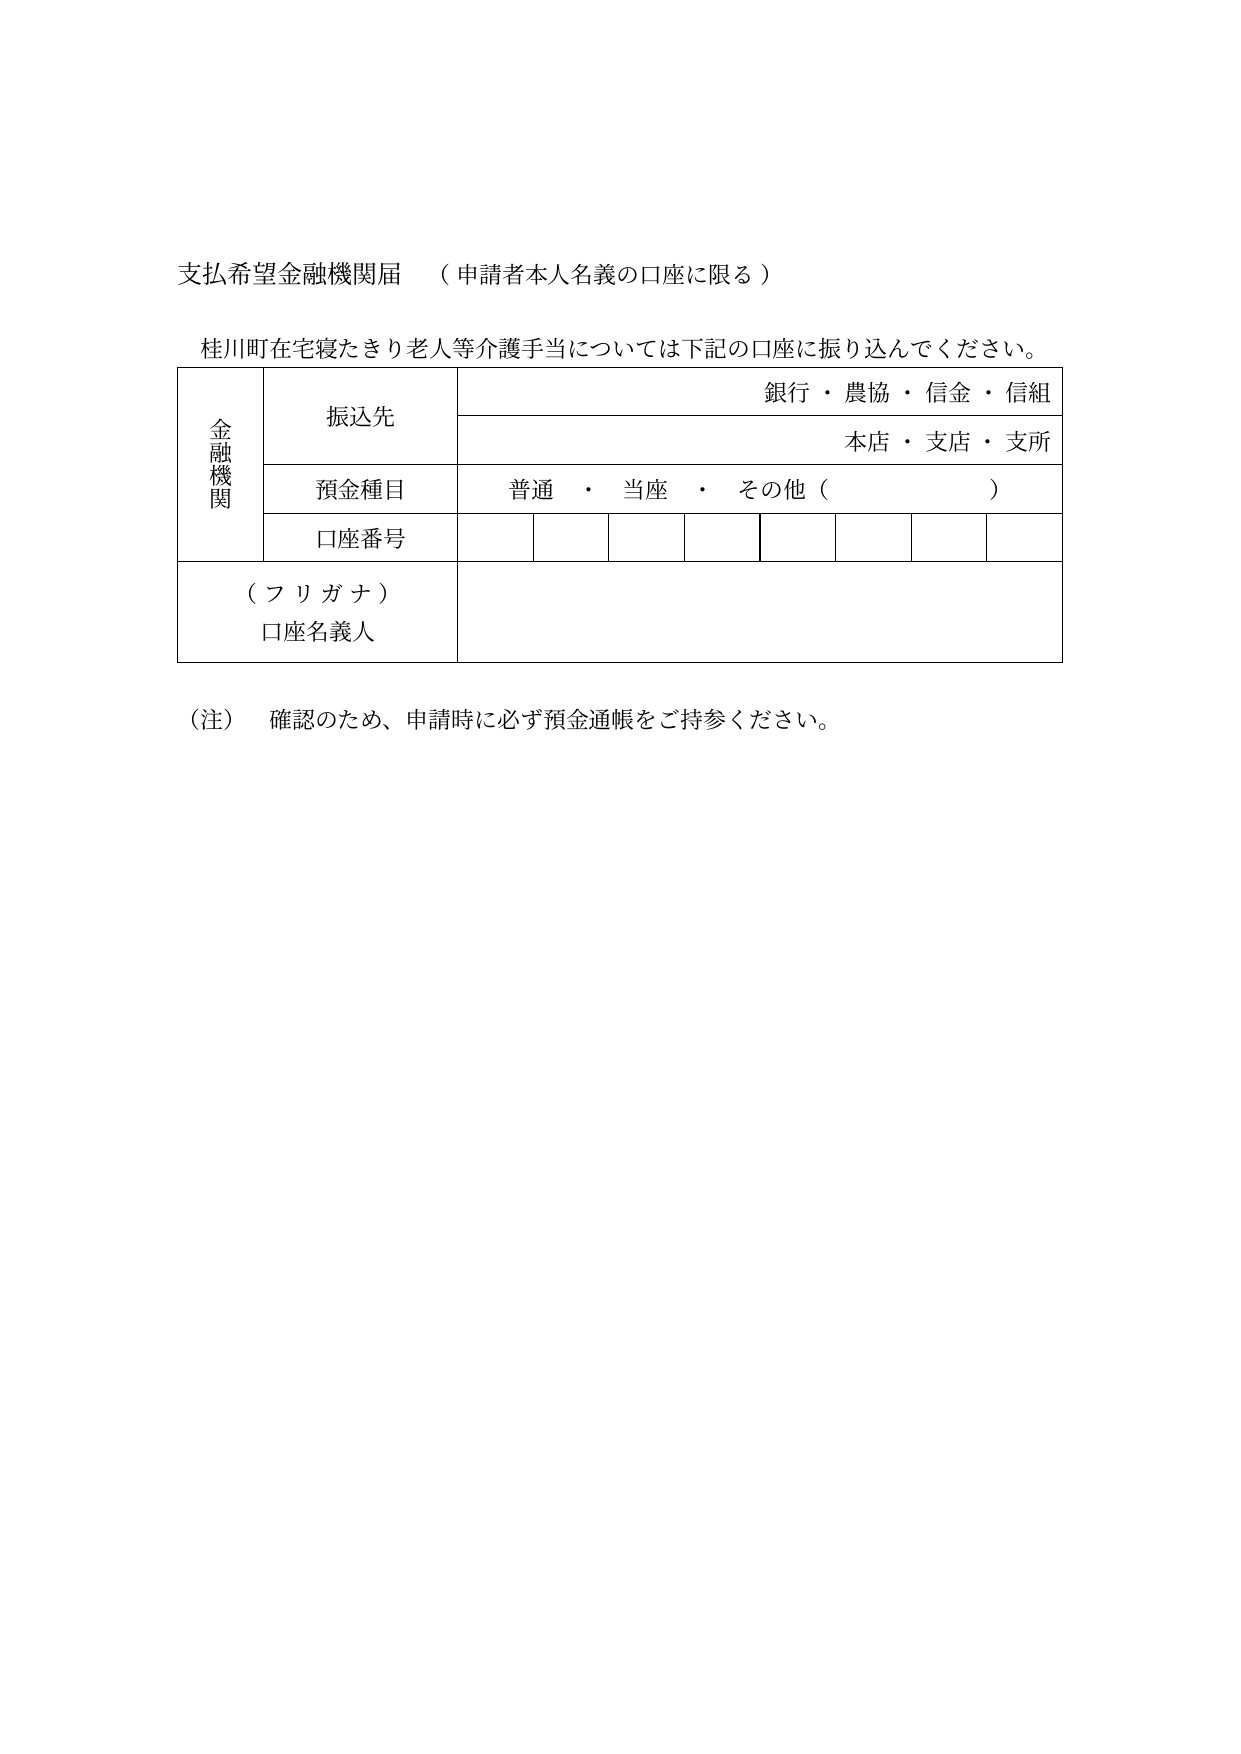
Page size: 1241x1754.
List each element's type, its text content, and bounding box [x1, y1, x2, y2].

text （注） 確認のため、申請時に必ず預金通帳をご持参ください。 [177, 700, 1063, 738]
table_cell [836, 514, 911, 561]
table_cell 口座番号 [264, 514, 457, 561]
table_cell [458, 562, 1062, 662]
table_cell [761, 514, 835, 561]
table_header 振込先 [264, 368, 457, 464]
table_cell [987, 514, 1062, 561]
table_cell [534, 514, 608, 561]
text 支払希望金融機関届 （ 申請者本人名義の口座に限る ） [177, 254, 1063, 292]
table_cell [458, 514, 533, 561]
text 桂川町在宅寝たきり老人等介護手当については下記の口座に振り込んでください。 [177, 329, 1063, 367]
table_cell 預金種目 [264, 465, 457, 512]
table_cell 本店 ・ 支店 ・ 支所 [458, 416, 1062, 464]
table_cell [685, 514, 759, 561]
table_header 金融機関 [178, 368, 263, 561]
table_header 銀行 ・ 農協 ・ 信金 ・ 信組 [458, 368, 1062, 415]
table_cell （ フ リ ガ ナ ） 口座名義人 [178, 562, 457, 662]
table_cell [912, 514, 986, 561]
table_cell 普通 ・ 当座 ・ その他（ ） [458, 465, 1062, 512]
table_cell [609, 514, 684, 561]
